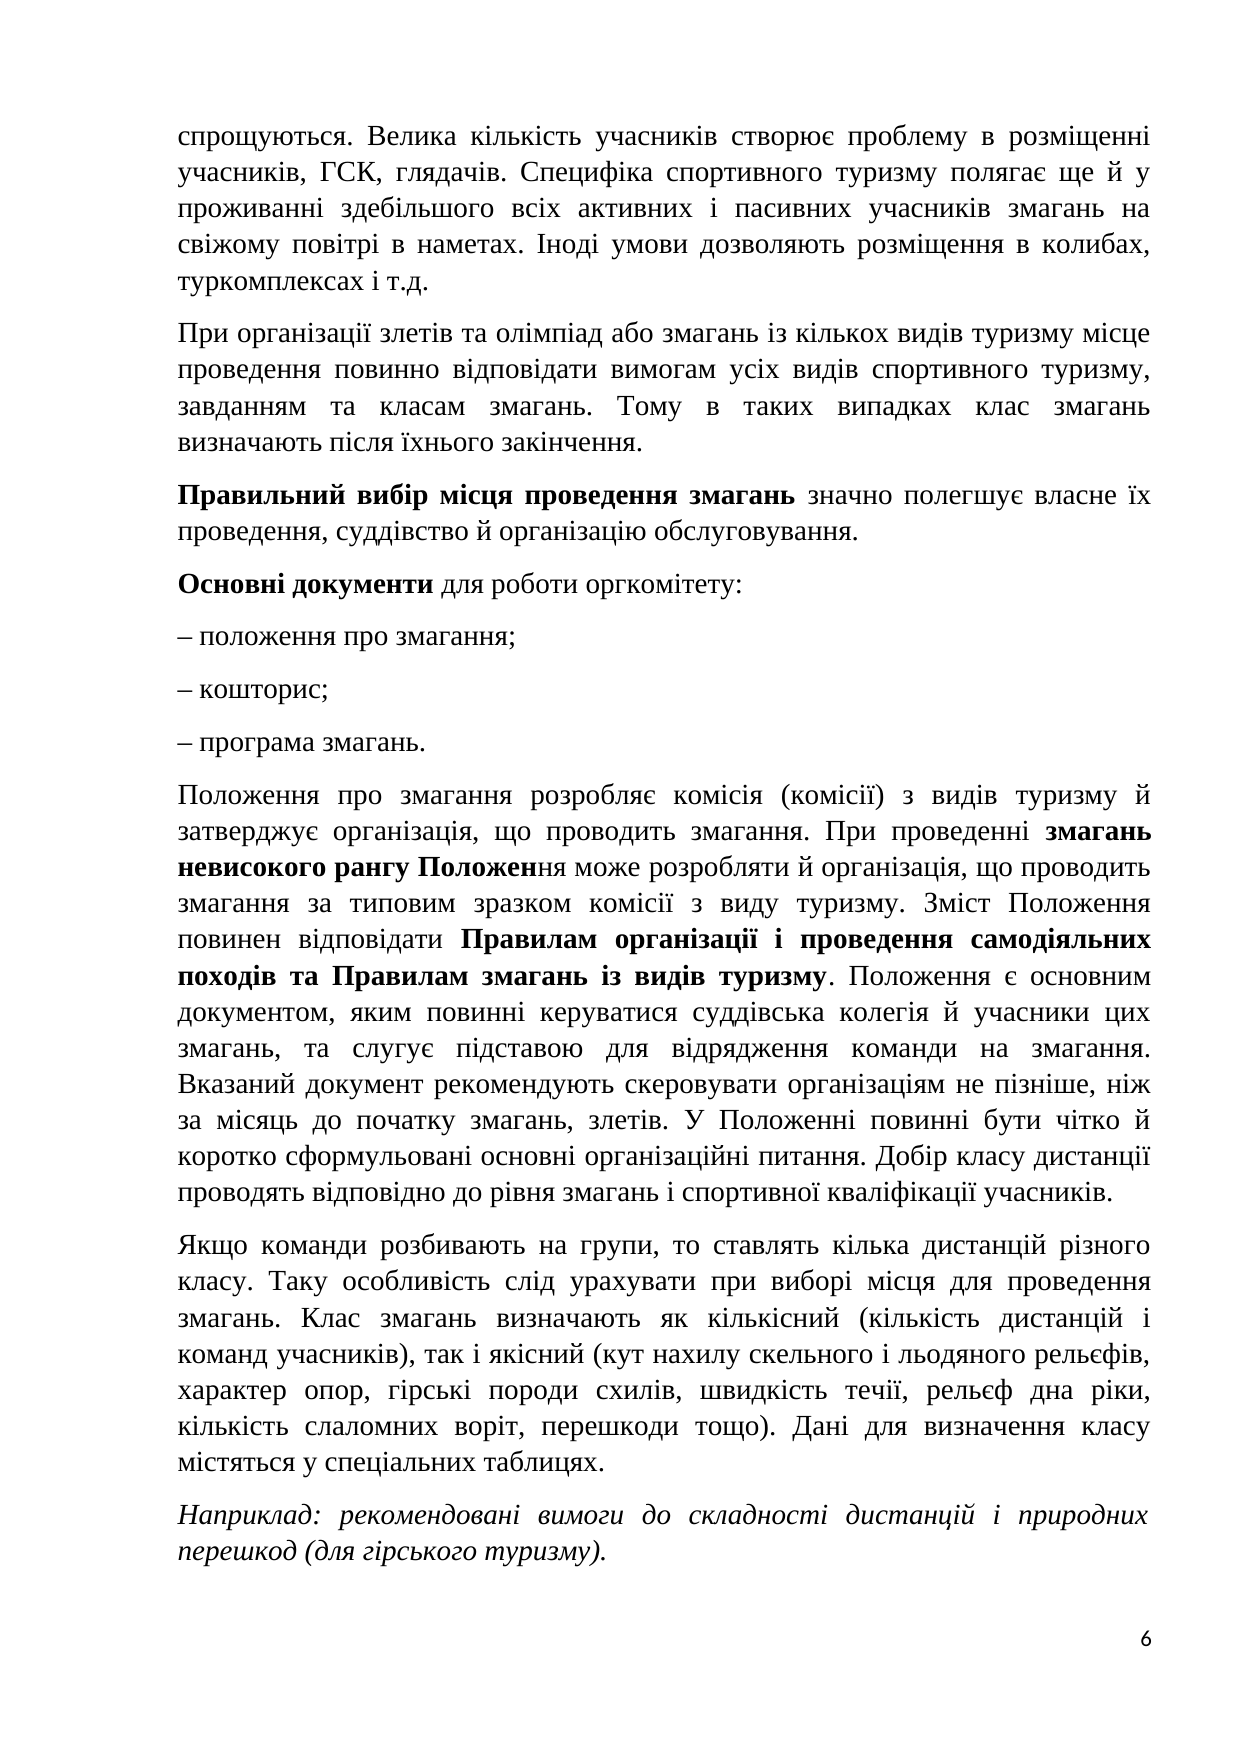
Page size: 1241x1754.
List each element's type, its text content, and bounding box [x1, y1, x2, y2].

text – кошторис; [177, 671, 1152, 705]
text – положення про змагання; [177, 618, 1152, 652]
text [177, 118, 1152, 296]
text Правильний вибір місця проведення змагань значно полегшує власне їх проведення, суддівство й організацію обслуговування. [177, 477, 1152, 546]
text Наприклад: рекомендовані вимоги до складності дистанцій і природних перешкод (для гірського туризму). [177, 1497, 1152, 1567]
text При організації злетів та олімпіад або змагань із кількох видів туризму місце проведення повинно відповідати вимогам усіх видів спортивного туризму, завданням та класам змагань. Тому в таких випадках клас змагань визначають після їхнього закінчення. [177, 316, 1152, 457]
text Положення про змагання розробляє комісія (комісії) з видів туризму й затверджує організація, що проводить змагання. При проведенні змагань невисокого рангу Положення може розробляти й організація, що проводить змагання за типовим зразком комісії з виду туризму. Зміст Положення повинен відповідати Правилам організації і проведення самодіяльних походів та Правилам змагань із видів туризму. Положення є основним документом, яким повинні керуватися суддівська колегія й учасники цих змагань, та слугує підставою для відрядження команди на змагання. Вказаний документ рекомендують скеровувати організаціям не пізніше, ніж за місяць до початку змагань, злетів. У Положенні повинні бути чітко й коротко сформульовані основні організаційні питання. Добір класу дистанції проводять відповідно до рівня змагань і спортивної кваліфікації учасників. [177, 777, 1152, 1208]
text – програма змагань. [177, 724, 1152, 758]
text Основні документи для роботи оргкомітету: [177, 566, 1152, 599]
text Якщо команди розбивають на групи, то ставлять кілька дистанцій різного класу. Таку особливість слід урахувати при виборі місця для проведення змагань. Клас змагань визначають як кількісний (кількість дистанцій і команд учасників), так і якісний (кут нахилу скельного і льодяного рельєфів, характер опор, гірські породи схилів, швидкість течії, рельєф дна ріки, кількість слаломних воріт, перешкоди тощо). Дані для визначення класу містяться у спеціальних таблицях. [177, 1227, 1152, 1478]
